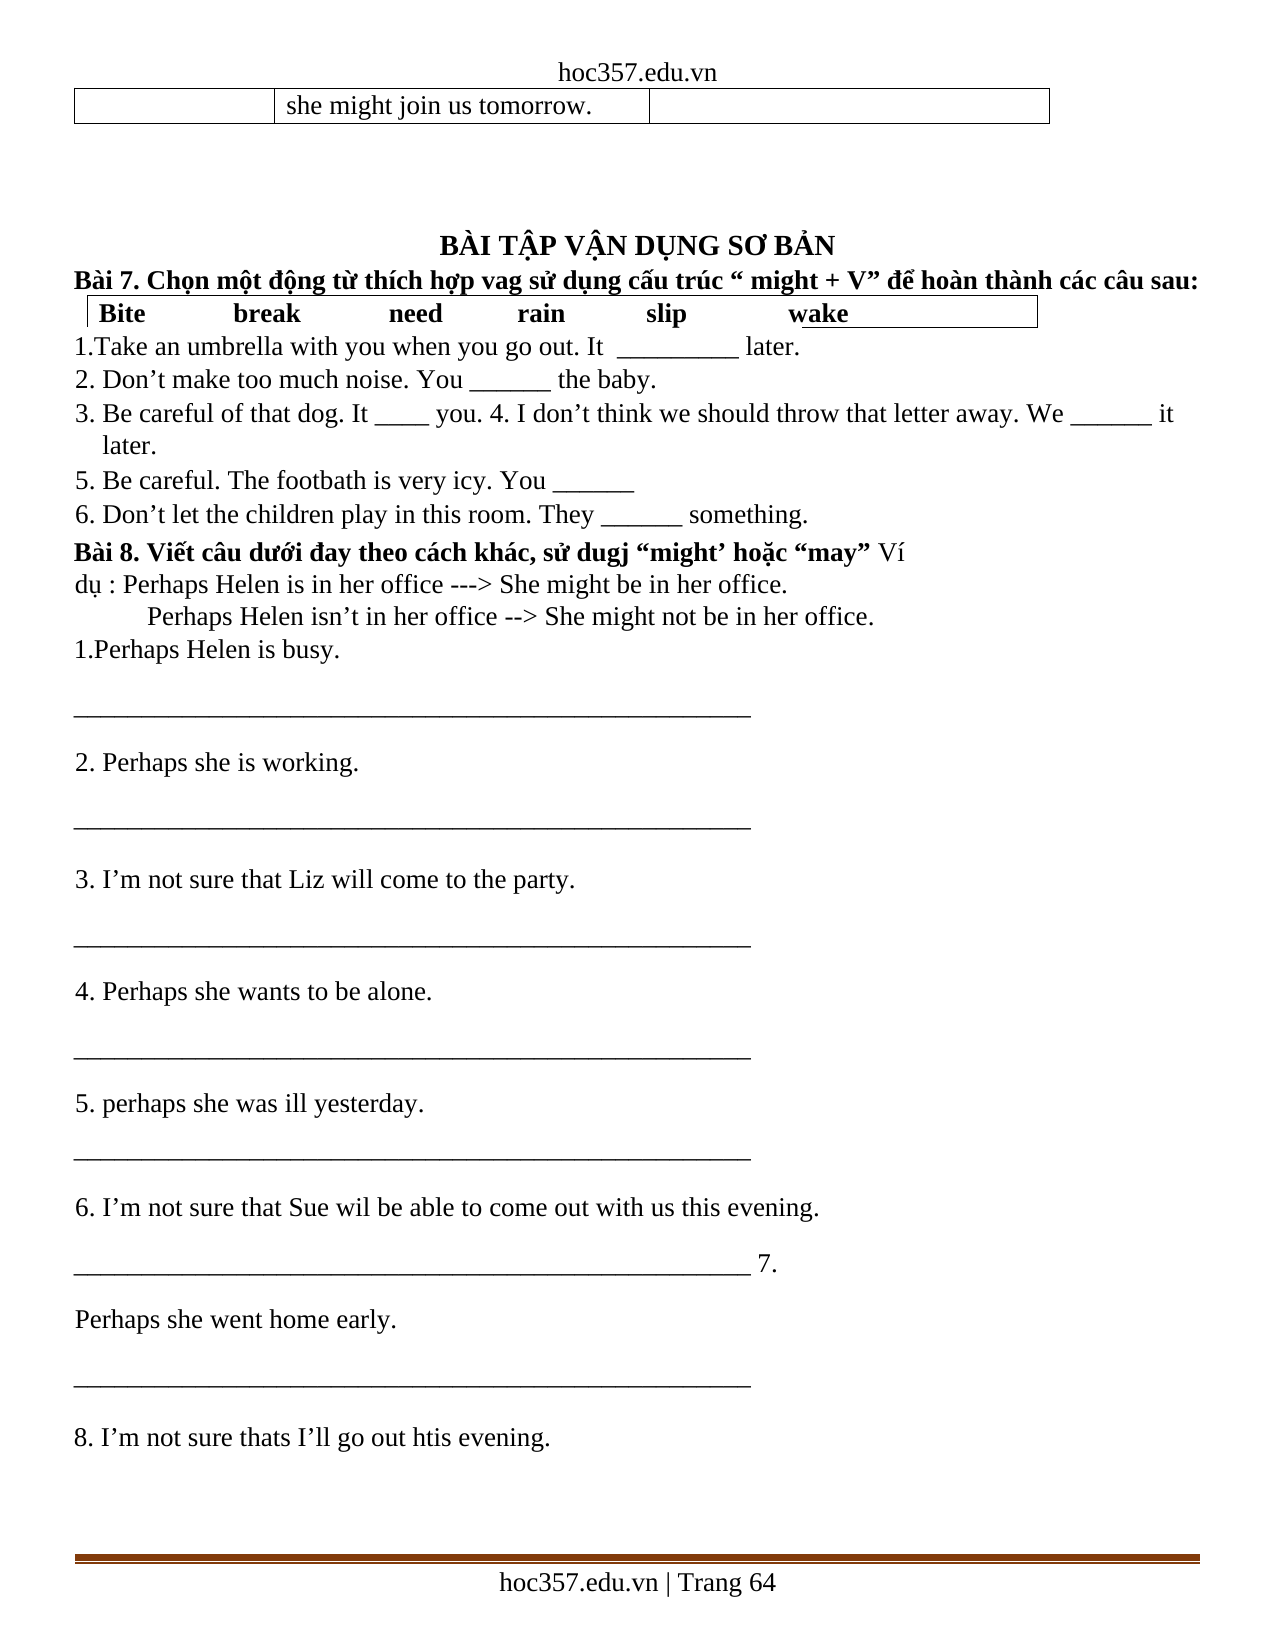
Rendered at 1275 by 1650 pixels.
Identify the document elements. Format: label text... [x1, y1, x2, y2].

text __________________________________________________ [73, 1359, 1200, 1391]
list Don’t let the children play in this room. They ______ something. [75, 499, 1200, 530]
list I’m not sure that Sue wil be able to come out with us this evening. [75, 1191, 1200, 1222]
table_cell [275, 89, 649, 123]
text 1.Take an umbrella with you when you go out. It _________ later. [73, 330, 1200, 361]
list I’m not sure that Liz will come to the party. [75, 863, 1200, 894]
text __________________________________________________ [73, 919, 1200, 950]
text Bite break need rain slip wake [99, 297, 1200, 328]
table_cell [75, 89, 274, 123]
text BÀI TẬP VẬN DỤNG SƠ BẢN [75, 228, 1200, 261]
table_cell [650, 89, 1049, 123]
list Be careful of that dog. It ____ you. 4. I don’t think we should throw that letter away. We ______ it later. [75, 397, 1200, 460]
list Don’t make too much noise. You ______ the baby. [75, 363, 1200, 395]
text Bài 8. Viết câu dưới đay theo cách khác, sử dugj “might’ hoặc “may” Ví dụ : Perhaps Helen is in her office ---> She might be in her office. [73, 536, 907, 599]
text __________________________________________________ [73, 689, 1200, 721]
text __________________________________________________ [73, 1132, 1200, 1163]
list Perhaps she is working. [75, 746, 1200, 777]
text 1.Perhaps Helen is busy. [73, 633, 1200, 665]
text __________________________________________________ 7. Perhaps she went home early. [73, 1247, 779, 1334]
list Perhaps she wants to be alone. [75, 975, 1200, 1006]
text __________________________________________________ [73, 802, 1200, 833]
list Be careful. The footbath is very icy. You ______ [75, 464, 1200, 495]
list perhaps she was ill yesterday. [75, 1087, 1200, 1118]
text Bài 7. Chọn một động từ thích hợp vag sử dụng cấu trúc “ might + V” để hoàn thành các câu sau: [73, 264, 1200, 295]
text __________________________________________________ [73, 1031, 1200, 1062]
text 8. I’m not sure thats I’ll go out htis evening. [73, 1421, 1200, 1452]
text Perhaps Helen isn’t in her office --> She might not be in her office. [73, 600, 1200, 631]
